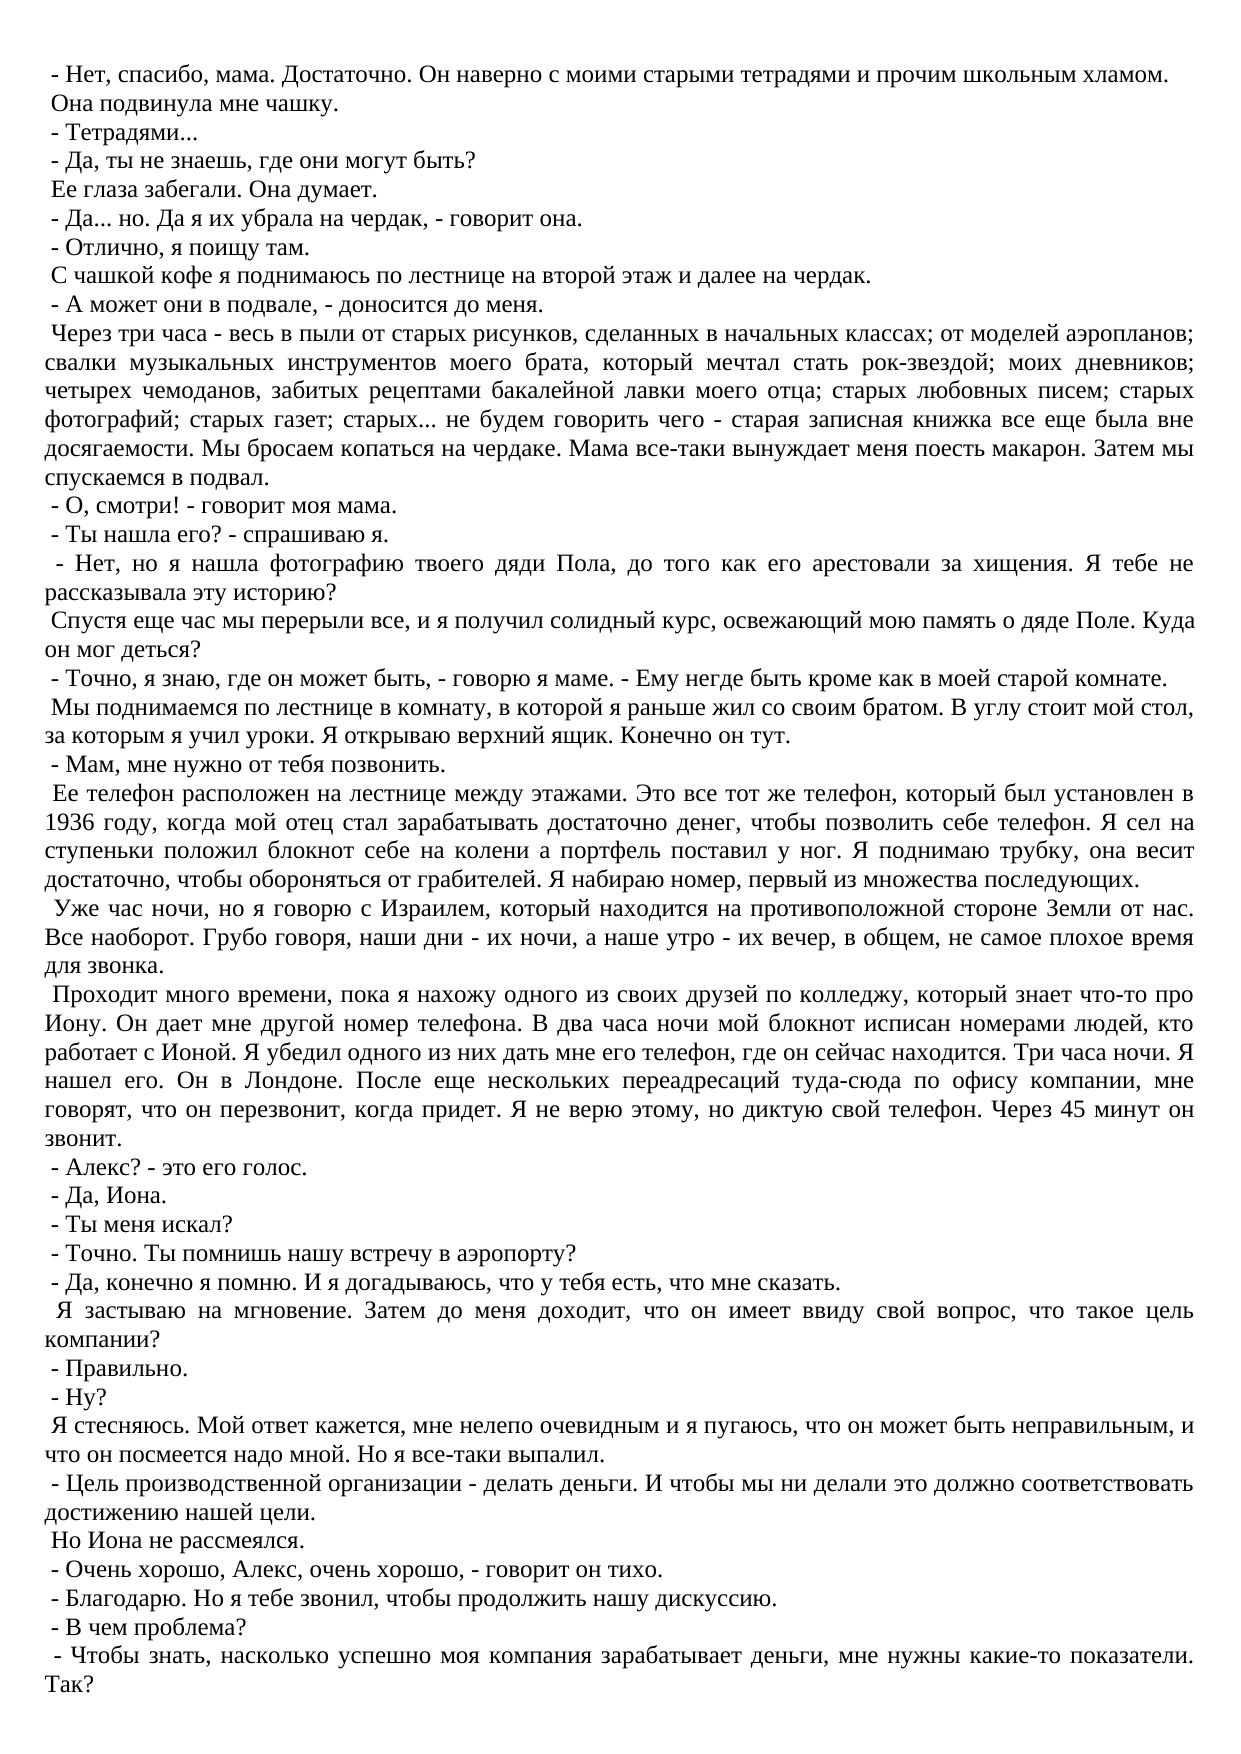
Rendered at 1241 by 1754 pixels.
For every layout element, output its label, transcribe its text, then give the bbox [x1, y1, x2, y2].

text Через три часа - весь в пыли от старых рисунков, сделанных в начальных классах; от моделей аэропланов; свалки музыкальных инструментов моего брата, который мечтал стать рок-звездой; моих дневников; четырех чемоданов, забитых рецептами бакалейной лавки моего отца; старых любовных писем; старых фотографий; старых газет; старых... не будем говорить чего - старая записная книжка все еще была вне досягаемости. Мы бросаем копаться на чердаке. Мама все-таки вынуждает меня поесть макарон. Затем мы спускаемся в подвал. [44, 318, 1196, 490]
text - Ты меня искал? [44, 1209, 1196, 1238]
text Я стесняюсь. Мой ответ кажется, мне нелепо очевидным и я пугаюсь, что он может быть неправильным, и что он посмеется надо мной. Но я все-таки выпалил. [44, 1410, 1196, 1468]
text - Алекс? - это его голос. [44, 1152, 1196, 1180]
text Проходит много времени, пока я нахожу одного из своих друзей по колледжу, который знает что-то про Иону. Он дает мне другой номер телефона. В два часа ночи мой блокнот исписан номерами людей, кто работает с Ионой. Я убедил одного из них дать мне его телефон, где он сейчас находится. Три часа ночи. Я нашел его. Он в Лондоне. После еще нескольких переадресаций туда-сюда по офису компании, мне говорят, что он перезвонит, когда придет. Я не верю этому, но диктую свой телефон. Через 45 минут он звонит. [44, 979, 1196, 1152]
text Но Иона не рассмеялся. [44, 1525, 1196, 1554]
text - Правильно. [44, 1353, 1196, 1382]
text Я застываю на мгновение. Затем до меня доходит, что он имеет ввиду свой вопрос, что такое цель компании? [44, 1295, 1196, 1353]
text Уже час ночи, но я говорю с Израилем, который находится на противоположной стороне Земли от нас. Все наоборот. Грубо говоря, наши дни - их ночи, а наше утро - их вечер, в общем, не самое плохое время для звонка. [44, 893, 1196, 979]
text - Мам, мне нужно от тебя позвонить. [44, 749, 1196, 778]
text - Нет, спасибо, мама. Достаточно. Он наверно с моими старыми тетрадями и прочим школьным хламом. [44, 59, 1196, 88]
text - Чтобы знать, насколько успешно моя компания зарабатывает деньги, мне нужны какие-то показатели. Так? [44, 1640, 1196, 1698]
text - Нет, но я нашла фотографию твоего дяди Пола, до того как его арестовали за хищения. Я тебе не рассказывала эту историю? [44, 548, 1196, 605]
text С чашкой кофе я поднимаюсь по лестнице на второй этаж и далее на чердак. [44, 260, 1196, 289]
text - Да... но. Да я их убрала на чердак, - говорит она. [44, 203, 1196, 232]
text - А может они в подвале, - доносится до меня. [44, 289, 1196, 318]
text - Точно. Ты помнишь нашу встречу в аэропорту? [44, 1238, 1196, 1267]
text Она подвинула мне чашку. [44, 88, 1196, 117]
text - Тетрадями... [44, 117, 1196, 145]
text - В чем проблема? [44, 1612, 1196, 1640]
text - Да, ты не знаешь, где они могут быть? [44, 145, 1196, 174]
text Ее глаза забегали. Она думает. [44, 174, 1196, 203]
text - Да, Иона. [44, 1180, 1196, 1209]
text - Цель производственной организации - делать деньги. И чтобы мы ни делали это должно соответствовать достижению нашей цели. [44, 1468, 1196, 1525]
text - Отлично, я поищу там. [44, 232, 1196, 260]
text - Ты нашла его? - спрашиваю я. [44, 519, 1196, 548]
text - Точно, я знаю, где он может быть, - говорю я маме. - Ему негде быть кроме как в моей старой комнате. [44, 663, 1196, 692]
text - Очень хорошо, Алекс, очень хорошо, - говорит он тихо. [44, 1554, 1196, 1583]
text - О, смотри! - говорит моя мама. [44, 490, 1196, 519]
text Ее телефон расположен на лестнице между этажами. Это все тот же телефон, который был установлен в 1936 году, когда мой отец стал зарабатывать достаточно денег, чтобы позволить себе телефон. Я сел на ступеньки положил блокнот себе на колени а портфель поставил у ног. Я поднимаю трубку, она весит достаточно, чтобы обороняться от грабителей. Я набираю номер, первый из множества последующих. [44, 778, 1196, 893]
text - Да, конечно я помню. И я догадываюсь, что у тебя есть, что мне сказать. [44, 1267, 1196, 1295]
text Спустя еще час мы перерыли все, и я получил солидный курс, освежающий мою память о дяде Поле. Куда он мог деться? [44, 605, 1196, 663]
text Мы поднимаемся по лестнице в комнату, в которой я раньше жил со своим братом. В углу стоит мой стол, за которым я учил уроки. Я открываю верхний ящик. Конечно он тут. [44, 692, 1196, 749]
text - Благодарю. Но я тебе звонил, чтобы продолжить нашу дискуссию. [44, 1583, 1196, 1612]
text - Ну? [44, 1382, 1196, 1410]
